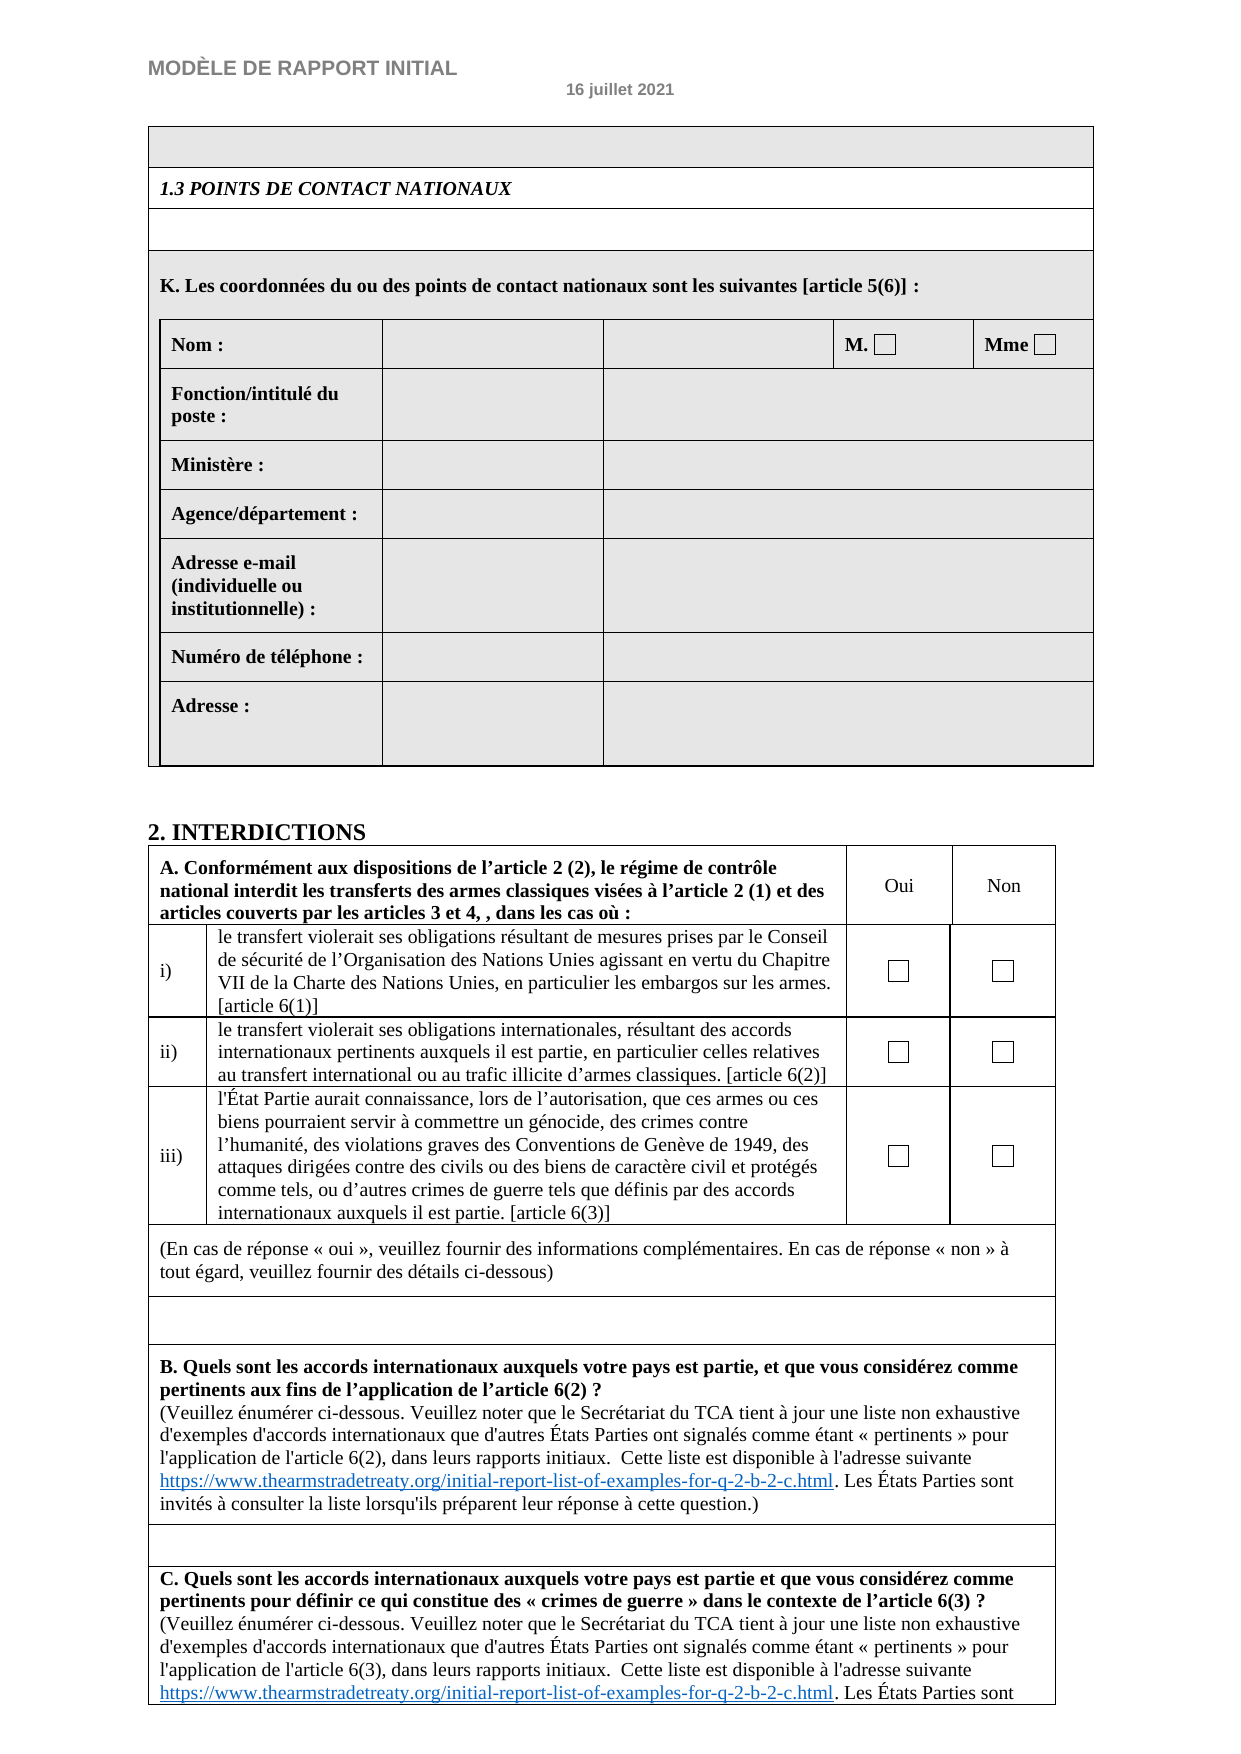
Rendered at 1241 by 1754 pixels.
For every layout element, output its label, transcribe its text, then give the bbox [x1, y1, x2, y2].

table_cell [149, 1525, 1055, 1566]
table_cell [847, 1018, 949, 1086]
table_cell le transfert violerait ses obligations résultant de mesures prises par le Conseil de sécurité de l’Organisation des Nations Unies agissant en vertu du Chapitre VII de la Charte des Nations Unies, en particulier les embargos sur les armes. [article 6(1)] [207, 925, 846, 1016]
table_cell iii) [149, 1087, 206, 1224]
table_cell (En cas de réponse « oui », veuillez fournir des informations complémentaires. En cas de réponse « non » à tout égard, veuillez fournir des détails ci-dessous) [149, 1225, 1055, 1296]
table_cell [951, 1018, 1055, 1086]
table_header A. Conformément aux dispositions de l’article 2 (2), le régime de contrôle national interdit les transferts des armes classiques visées à l’article 2 (1) et des articles couverts par les articles 3 et 4, , dans les cas où : [149, 846, 846, 924]
table_header Non [953, 846, 1055, 924]
table_cell [149, 1297, 1055, 1344]
text 2. INTERDICTIONS [148, 817, 1092, 845]
table_cell [847, 925, 949, 1016]
table_cell B. Quels sont les accords internationaux auxquels votre pays est partie, et que vous considérez comme pertinents aux fins de l’application de l’article 6(2) ? (Veuillez énumérer ci-dessous. Veuillez noter que le Secrétariat du TCA tient à jour une liste non exhaustive d'exemples d'accords internationaux que d'autres États Parties ont signalés comme étant « pertinents » pour l'application de l'article 6(2), dans leurs rapports initiaux. Cette liste est disponible à l'adresse suivante https://www.thearmstradetreaty.org/initial-report-list-of-examples-for-q-2-b-2-c.html. Les États Parties sont invités à consulter la liste lorsqu'ils préparent leur réponse à cette question.) [149, 1345, 1055, 1524]
table_cell i) [149, 925, 206, 1016]
table_cell ii) [149, 1018, 206, 1086]
table_cell 1.3 POINTS DE CONTACT NATIONAUX [149, 168, 1093, 208]
table_cell l'État Partie aurait connaissance, lors de l’autorisation, que ces armes ou ces biens pourraient servir à commettre un génocide, des crimes contre l’humanité, des violations graves des Conventions de Genève de 1949, des attaques dirigées contre des civils ou des biens de caractère civil et protégés comme tels, ou d’autres crimes de guerre tels que définis par des accords internationaux auxquels il est partie. [article 6(3)] [207, 1087, 846, 1224]
table_cell le transfert violerait ses obligations internationales, résultant des accords internationaux pertinents auxquels il est partie, en particulier celles relatives au transfert international ou au trafic illicite d’armes classiques. [article 6(2)] [207, 1018, 846, 1086]
table_cell [951, 925, 1055, 1016]
table_cell [847, 1087, 949, 1224]
table_cell [149, 209, 1093, 250]
table_cell K. Les coordonnées du ou des points de contact nationaux sont les suivantes [article 5(6)] : [149, 251, 1093, 766]
table_cell [951, 1087, 1055, 1224]
table_cell [149, 127, 1093, 167]
table_header Oui [847, 846, 952, 924]
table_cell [149, 1567, 1055, 1703]
